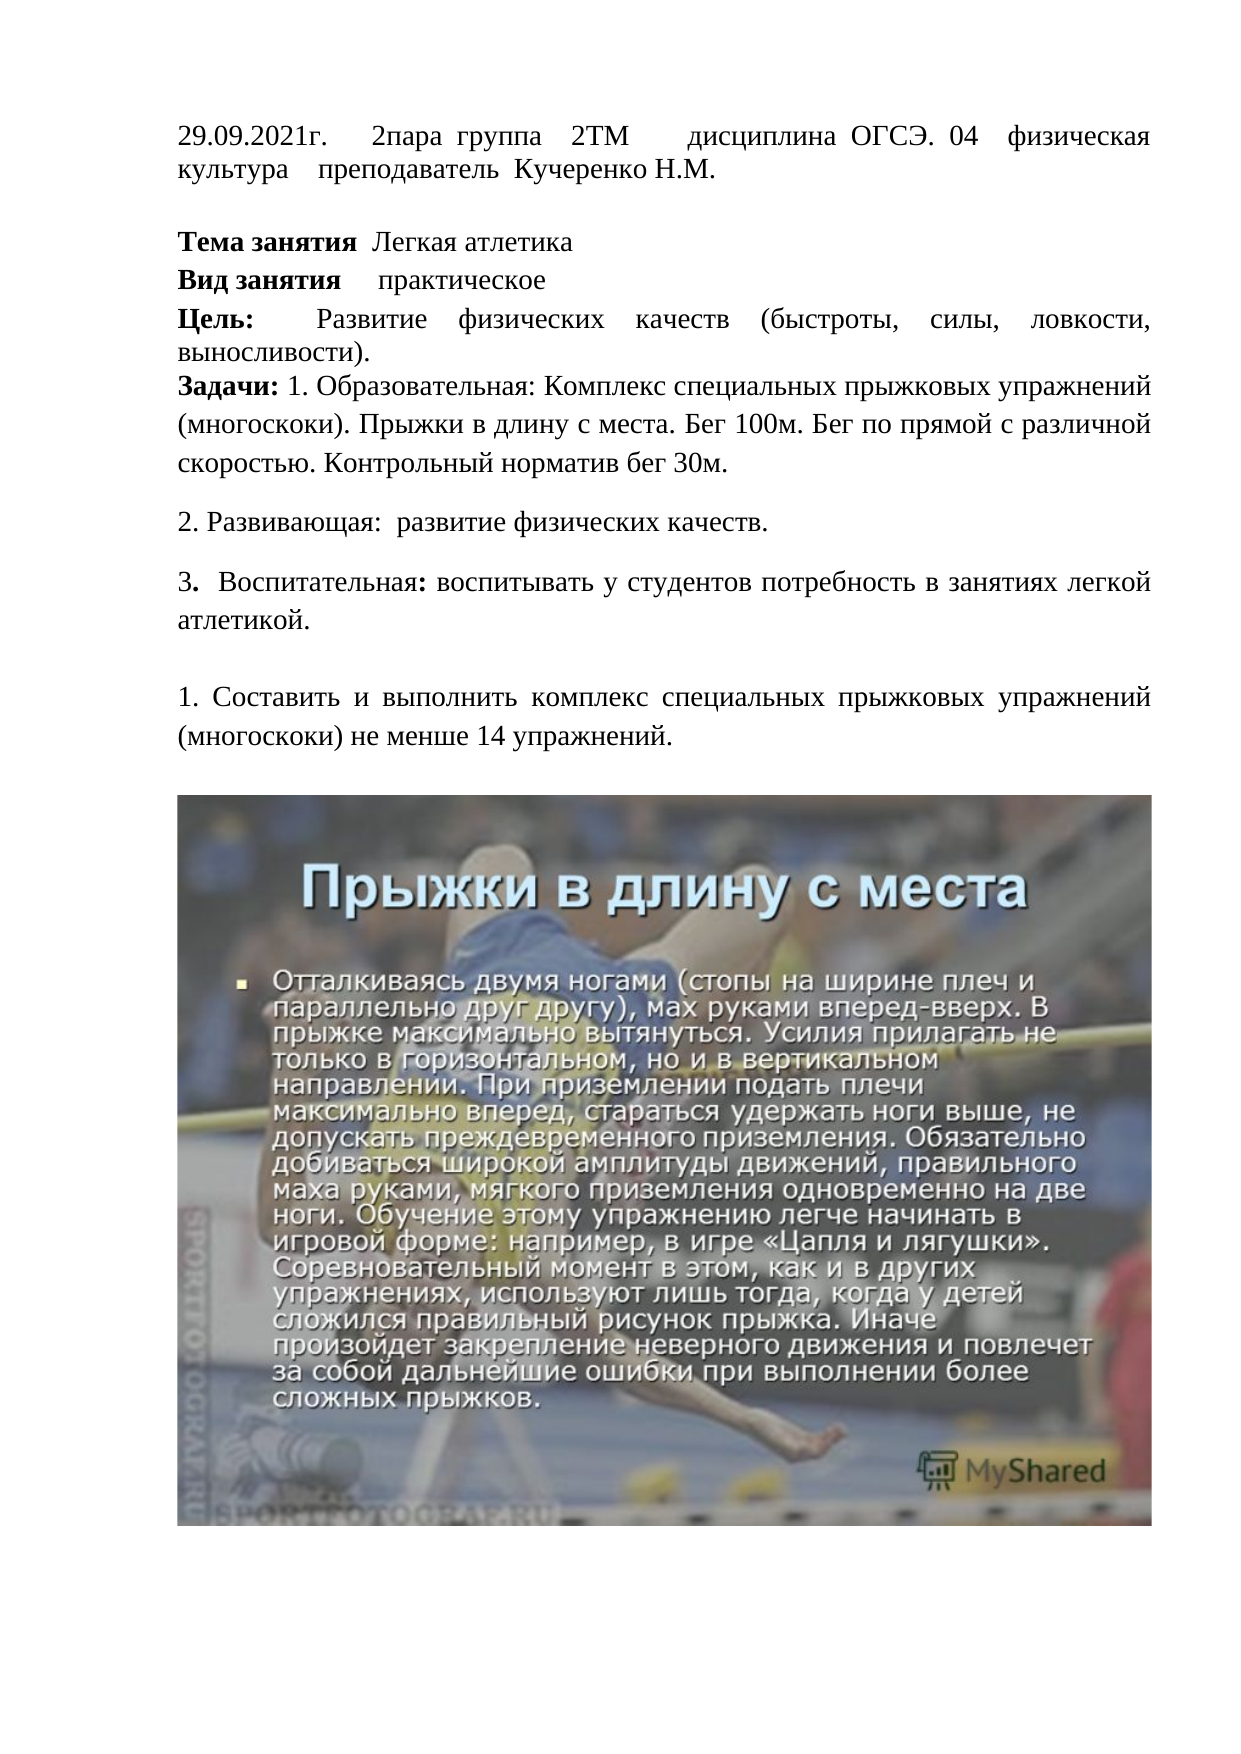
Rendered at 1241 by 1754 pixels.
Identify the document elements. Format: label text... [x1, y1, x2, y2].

text 3. Воспитательная: воспитывать у студентов потребность в занятиях легкой атлетикой. [177, 564, 1152, 636]
text Цель: Развитие физических качеств (быстроты, силы, ловкости, выносливости). [177, 301, 1152, 368]
text Вид занятия практическое [177, 262, 1152, 296]
text Задачи: 1. Образовательная: Комплекс специальных прыжковых упражнений (многоскоки). Прыжки в длину с места. Бег 100м. Бег по прямой с различной скоростью. Контрольный норматив бег 30м. [177, 368, 1152, 478]
text Тема занятия Легкая атлетика [177, 224, 1152, 257]
picture [177, 795, 1152, 1526]
text 29.09.2021г. 2пара группа 2ТМ дисциплина ОГСЭ. 04 физическая культура преподаватель Кучеренко Н.М. [177, 118, 1152, 185]
text 2. Развивающая: развитие физических качеств. [177, 504, 1152, 538]
text 1. Составить и выполнить комплекс специальных прыжковых упражнений (многоскоки) не менше 14 упражнений. [177, 679, 1152, 751]
